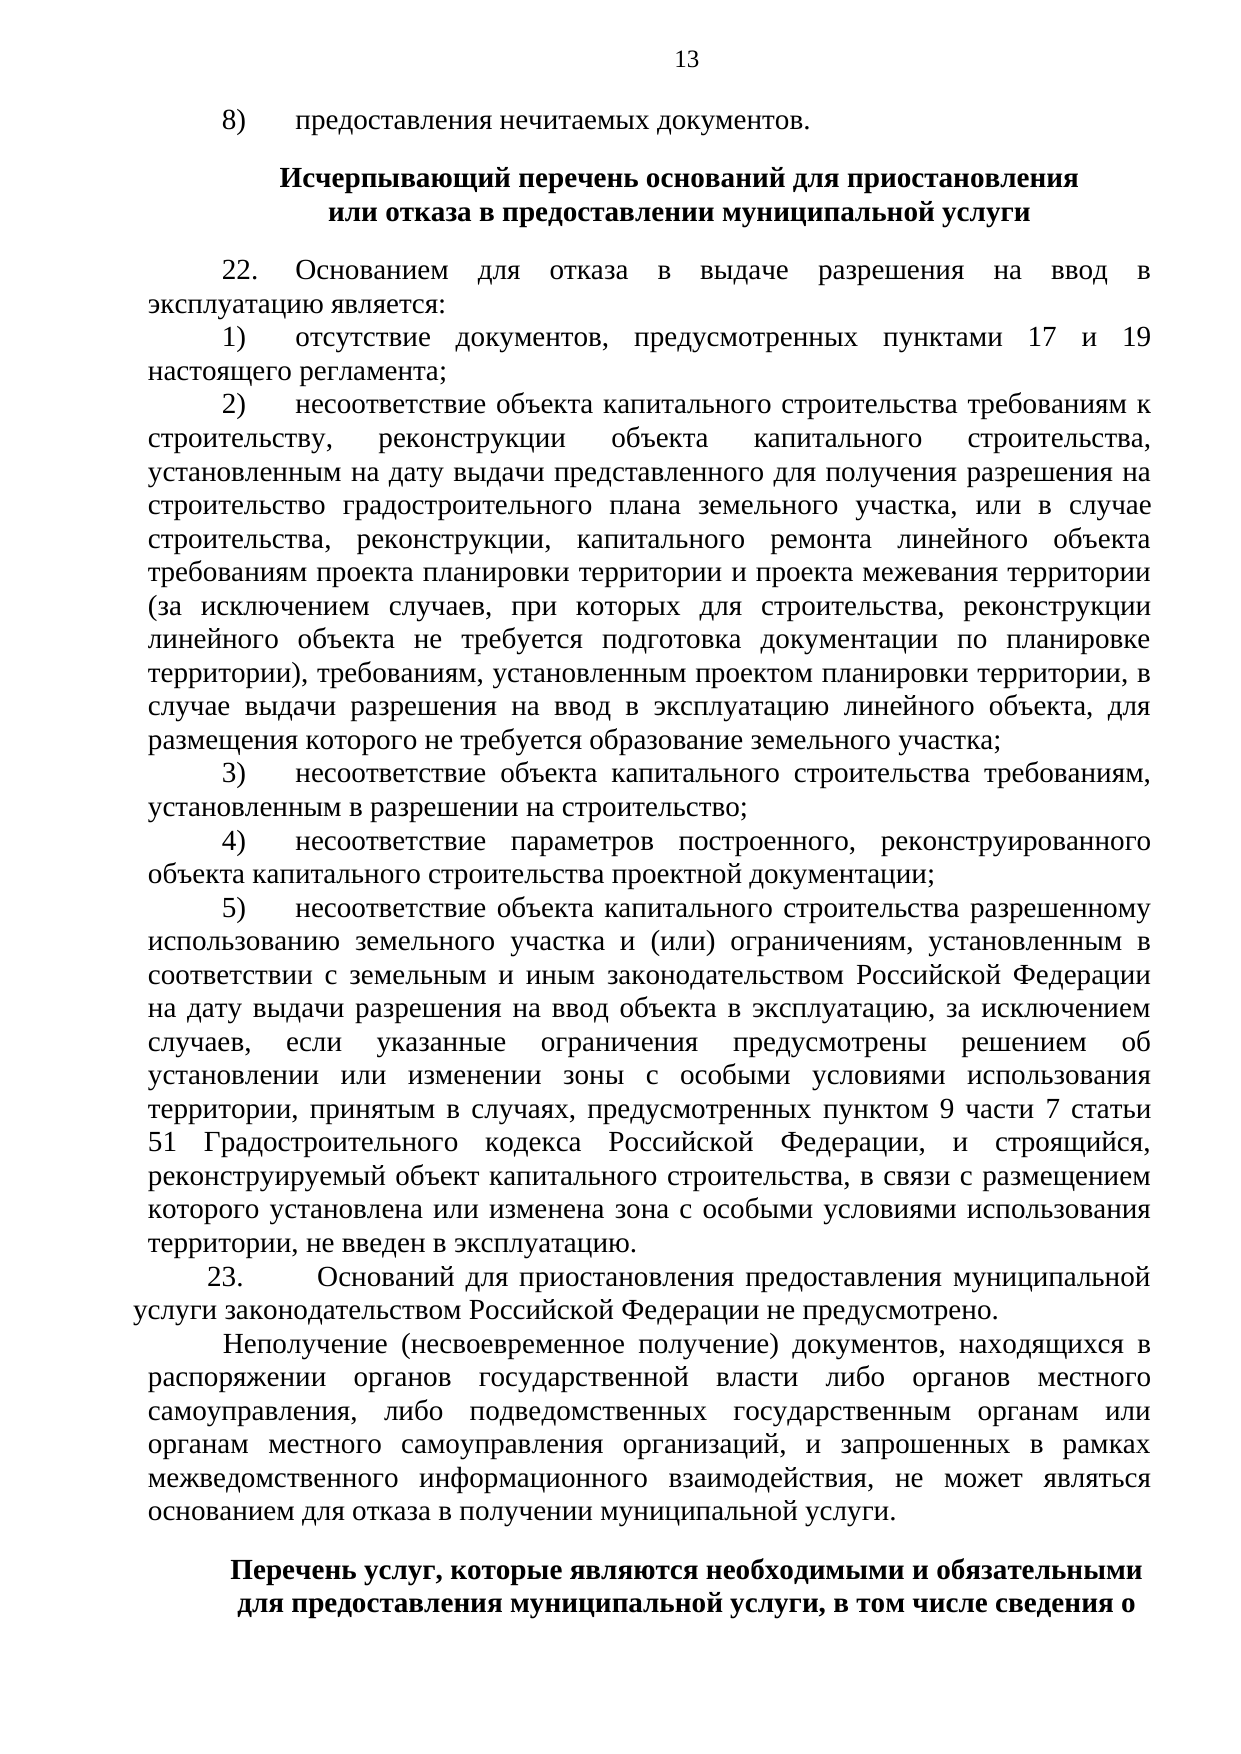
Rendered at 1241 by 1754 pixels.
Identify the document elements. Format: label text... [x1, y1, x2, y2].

list несоответствие объекта капитального строительства требованиям, установленным в разрешении на строительство; [148, 756, 1152, 823]
list несоответствие параметров построенного, реконструированного объекта капитального строительства проектной документации; [148, 823, 1152, 890]
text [222, 1552, 1152, 1619]
list отсутствие документов, предусмотренных пунктами 17 и 19 настоящего регламента; [148, 319, 1152, 387]
text или отказа в предоставлении муниципальной услуги [207, 194, 1152, 227]
list Оснований для приостановления предоставления муниципальной услуги законодательством Российской Федерации не предусмотрено. [133, 1259, 1152, 1326]
text Исчерпывающий перечень оснований для приостановления [207, 160, 1152, 194]
list несоответствие объекта капитального строительства требованиям к строительству, реконструкции объекта капитального строительства, установленным на дату выдачи представленного для получения разрешения на строительство градостроительного плана земельного участка, или в случае строительства, реконструкции, капитального ремонта линейного объекта требованиям проекта планировки территории и проекта межевания территории (за исключением случаев, при которых для строительства, реконструкции линейного объекта не требуется подготовка документации по планировке территории), требованиям, установленным проектом планировки территории, в случае выдачи разрешения на ввод в эксплуатацию линейного объекта, для размещения которого не требуется образование земельного участка; [148, 387, 1152, 756]
list предоставления нечитаемых документов. [148, 102, 1152, 135]
list несоответствие объекта капитального строительства разрешенному использованию земельного участка и (или) ограничениям, установленным в соответствии с земельным и иным законодательством Российской Федерации на дату выдачи разрешения на ввод объекта в эксплуатацию, за исключением случаев, если указанные ограничения предусмотрены решением об установлении или изменении зоны с особыми условиями использования территории, принятым в случаях, предусмотренных пунктом 9 части 7 статьи 51 Градостроительного кодекса Российской Федерации, и строящийся, реконструируемый объект капитального строительства, в связи с размещением которого установлена или изменена зона с особыми условиями использования территории, не введен в эксплуатацию. [148, 890, 1152, 1259]
text Неполучение (несвоевременное получение) документов, находящихся в распоряжении органов государственной власти либо органов местного самоуправления, либо подведомственных государственным органам или органам местного самоуправления организаций, и запрошенных в рамках межведомственного информационного взаимодействия, не может являться основанием для отказа в получении муниципальной услуги. [148, 1326, 1152, 1527]
list Основанием для отказа в выдаче разрешения на ввод в эксплуатацию является: [148, 252, 1152, 319]
